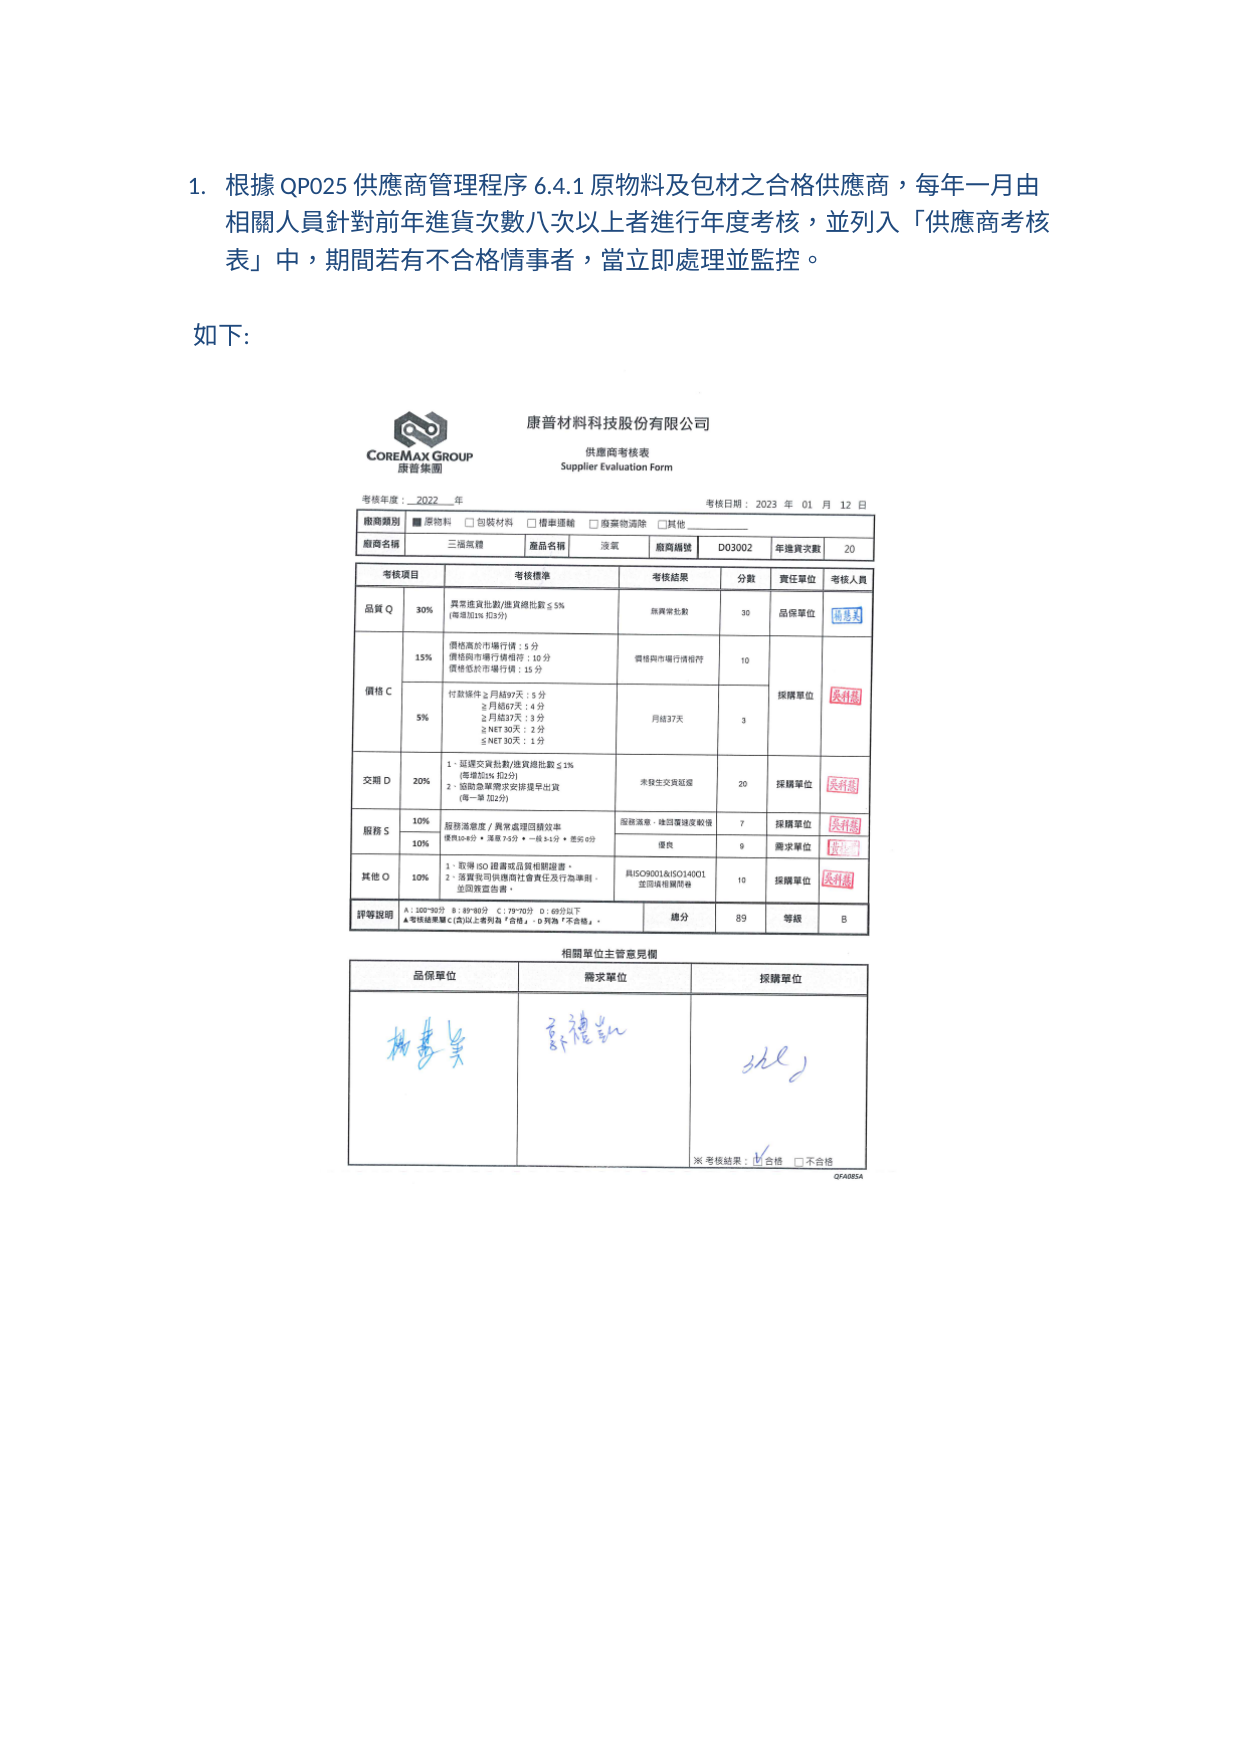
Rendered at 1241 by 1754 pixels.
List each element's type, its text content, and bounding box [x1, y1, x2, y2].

list 根據QP025 供應商管理程序6.4.1 原物料及包材之合格供應商，每年一月由相關人員針對前年進貨次數八次以上者進行年度考核，並列入「供應商考核表」中，期間若有不合格情事者，當立即處理並監控。 [187, 164, 1053, 277]
text 如下: [187, 314, 1053, 352]
picture [319, 369, 899, 1184]
